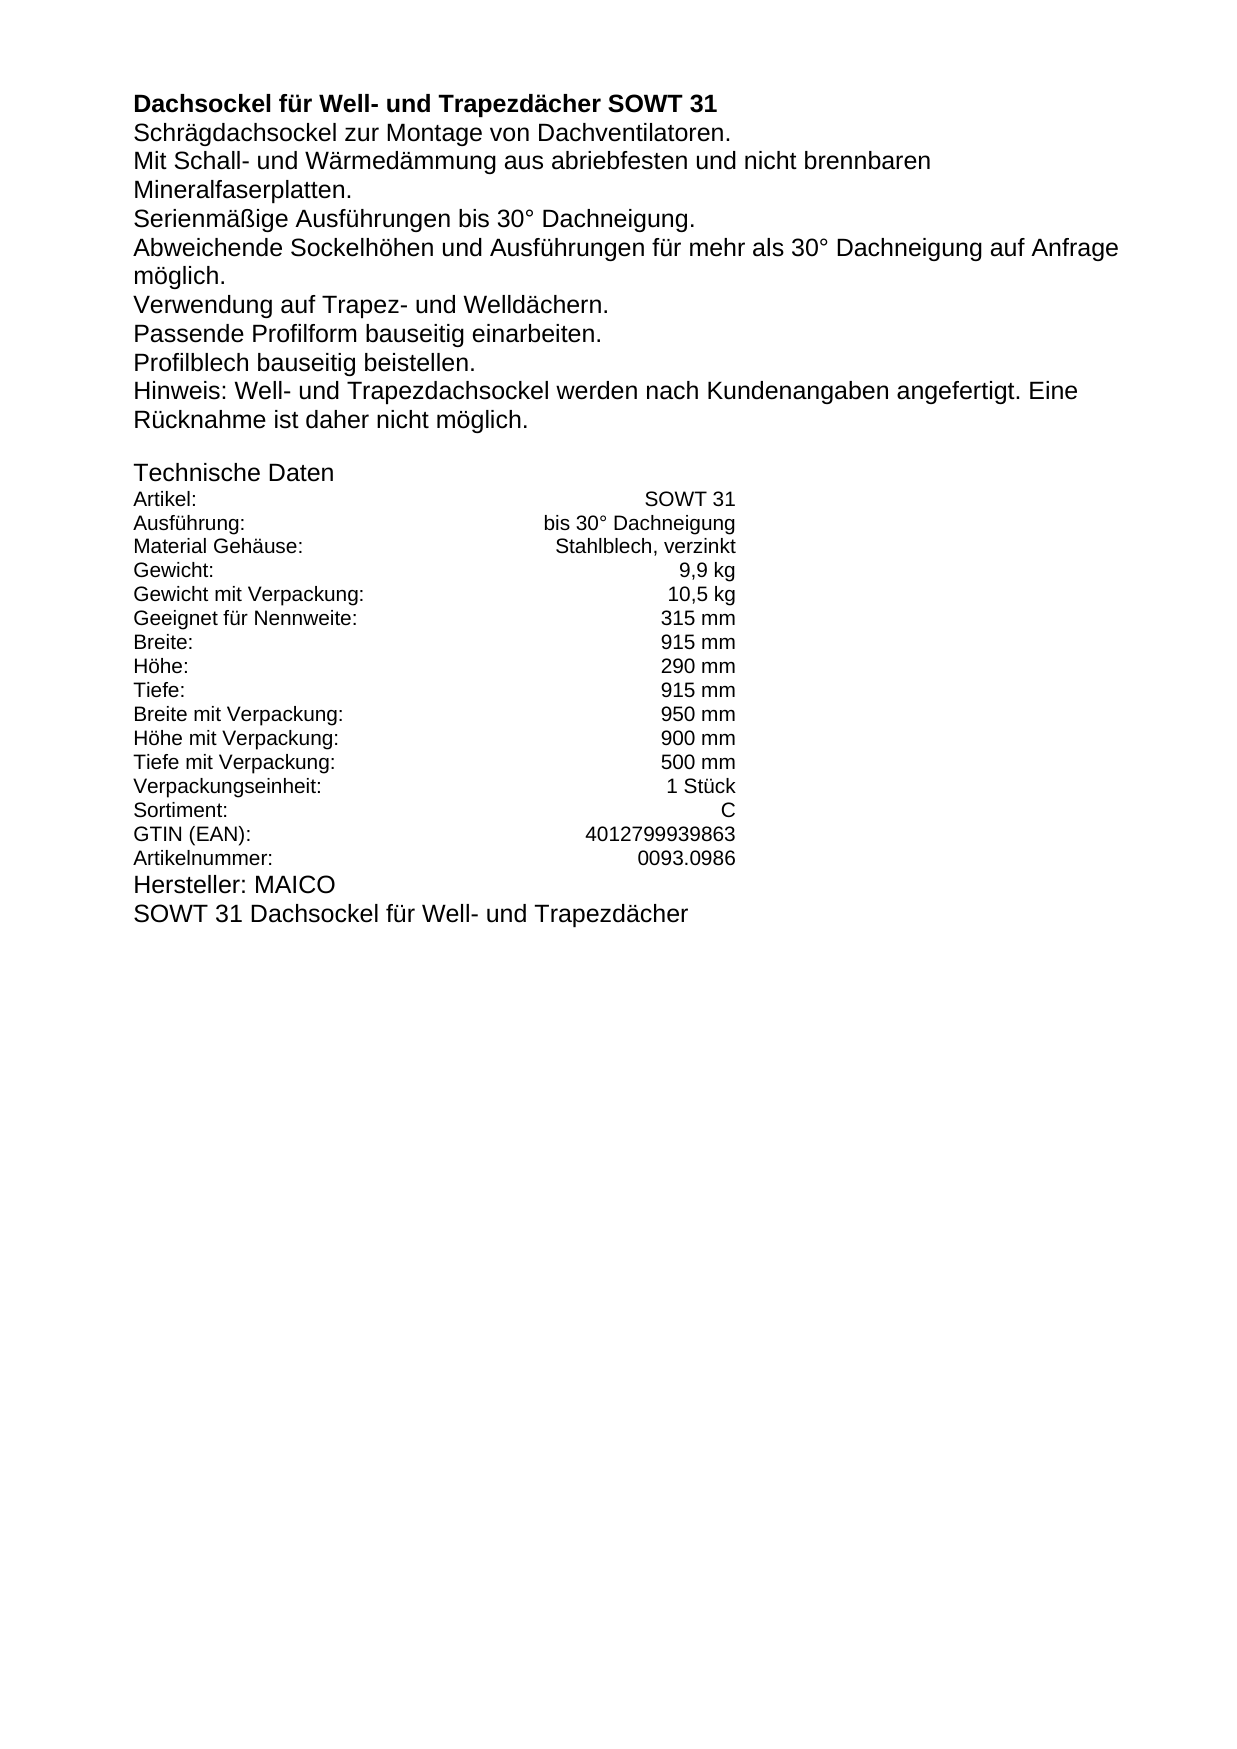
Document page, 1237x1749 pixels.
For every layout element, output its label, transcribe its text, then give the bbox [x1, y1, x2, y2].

text Schrägdachsockel zur Montage von Dachventilatoren. [133, 117, 1148, 146]
table_cell 9,9 kg [434, 558, 747, 582]
table_header SOWT 31 [434, 486, 747, 510]
table_cell bis 30° Dachneigung [434, 510, 747, 534]
table_cell 10,5 kg [434, 582, 747, 606]
text Serienmäßige Ausführungen bis 30° Dachneigung. [133, 204, 1148, 232]
table_cell Sortiment: [122, 798, 434, 822]
table_cell 0093.0986 [434, 846, 747, 870]
table_cell Artikelnummer: [122, 846, 434, 870]
table_cell 4012799939863 [434, 822, 747, 846]
table_cell Höhe mit Verpackung: [122, 726, 434, 750]
table_cell Gewicht: [122, 558, 434, 582]
table_cell Breite: [122, 630, 434, 654]
table_cell 950 mm [434, 702, 747, 726]
text Hersteller: MAICO [133, 870, 1148, 898]
table_cell 315 mm [434, 606, 747, 630]
table_cell 1 Stück [434, 774, 747, 798]
table_cell Material Gehäuse: [122, 534, 434, 558]
text Passende Profilform bauseitig einarbeiten. [133, 319, 1148, 347]
table_cell Ausführung: [122, 510, 434, 534]
table_header Artikel: [122, 486, 434, 510]
text Abweichende Sockelhöhen und Ausführungen für mehr als 30° Dachneigung auf Anfrage möglich. [133, 232, 1148, 290]
table_cell 915 mm [434, 678, 747, 702]
text Verwendung auf Trapez- und Welldächern. [133, 290, 1148, 319]
table_cell 500 mm [434, 750, 747, 774]
table_cell C [434, 798, 747, 822]
table_cell Verpackungseinheit: [122, 774, 434, 798]
text Mit Schall- und Wärmedämmung aus abriebfesten und nicht brennbaren Mineralfaserplatten. [133, 146, 1148, 204]
table_cell 900 mm [434, 726, 747, 750]
table_cell Tiefe mit Verpackung: [122, 750, 434, 774]
text Hinweis: Well- und Trapezdachsockel werden nach Kundenangaben angefertigt. Eine Rücknahme ist daher nicht möglich. [133, 376, 1148, 434]
table_cell Tiefe: [122, 678, 434, 702]
table_cell Geeignet für Nennweite: [122, 606, 434, 630]
table_cell 290 mm [434, 654, 747, 678]
table_cell GTIN (EAN): [122, 822, 434, 846]
table_cell Gewicht mit Verpackung: [122, 582, 434, 606]
table_cell Höhe: [122, 654, 434, 678]
table_cell 915 mm [434, 630, 747, 654]
table_cell Breite mit Verpackung: [122, 702, 434, 726]
text Dachsockel für Well- und Trapezdächer SOWT 31 [133, 89, 1148, 117]
text Profilblech bauseitig beistellen. [133, 347, 1148, 376]
text Technische Daten [133, 458, 1148, 486]
text SOWT 31 Dachsockel für Well- und Trapezdächer [133, 898, 1148, 927]
table_cell Stahlblech, verzinkt [434, 534, 747, 558]
